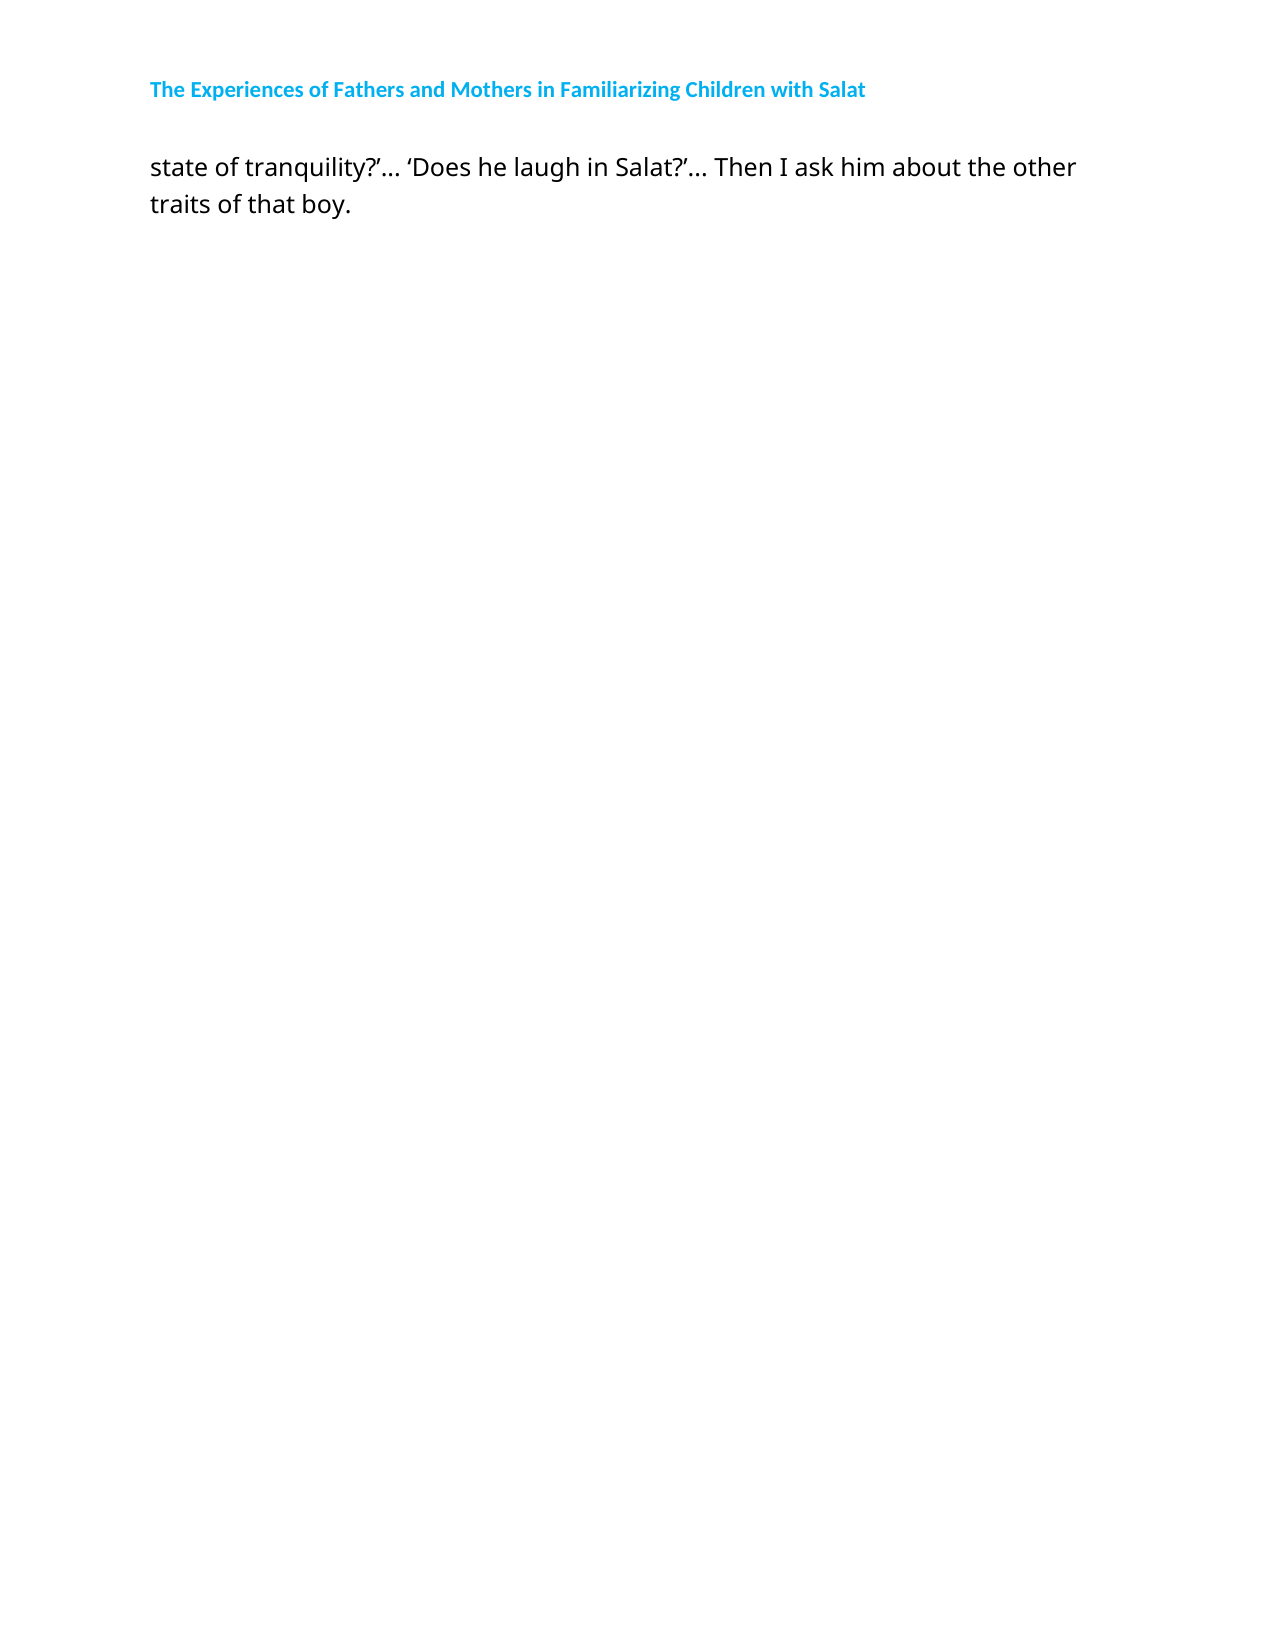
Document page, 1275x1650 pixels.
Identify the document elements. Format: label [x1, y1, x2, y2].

text [150, 150, 1125, 221]
